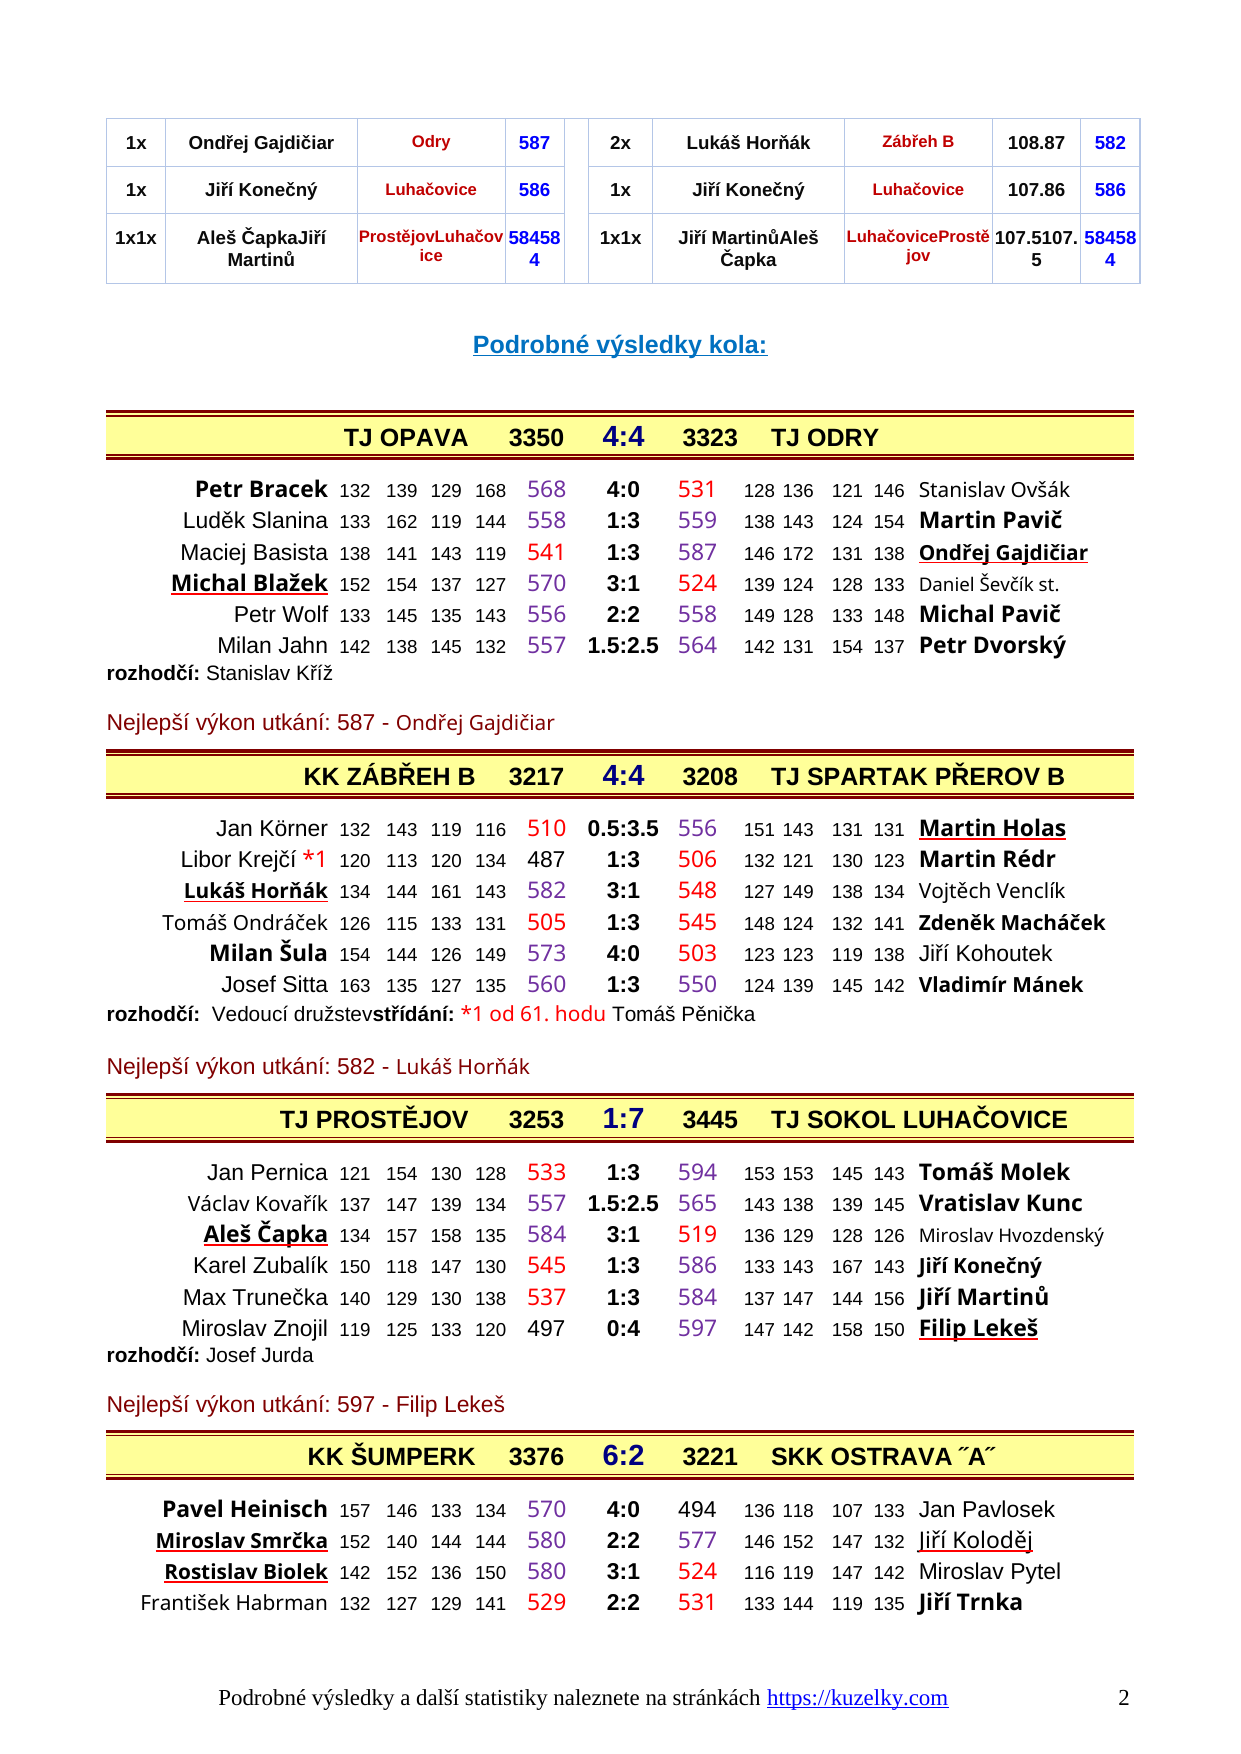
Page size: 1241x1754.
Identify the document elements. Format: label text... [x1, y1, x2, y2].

table_cell Luhačovice [358, 167, 505, 213]
text rozhodčí: Stanislav Kříž [106, 660, 1134, 684]
table_cell 586 [506, 167, 564, 213]
text Podrobné výsledky kola: [94, 330, 1145, 359]
text TJ Prostějov 3253 1:7 3445 TJ Sokol Luhačovice [106, 1099, 1134, 1137]
table_cell Ondřej Gajdičiar [166, 119, 357, 166]
table_cell Luhačovice [845, 214, 992, 282]
table_cell 586 [1081, 167, 1139, 213]
text Luděk Slanina 133 162 119 144 558 1:3 559 138 143 124 154 Martin Pavič [106, 504, 1134, 535]
table_cell Jiří Konečný [653, 167, 844, 213]
table_cell 1x [107, 119, 165, 166]
text Aleš Čapka 134 157 158 135 584 3:1 519 136 129 128 126 Miroslav Hvozdenský [106, 1218, 1134, 1249]
table_cell 1x [589, 214, 652, 282]
table_cell Prostějov [358, 214, 505, 282]
text Maciej Basista 138 141 143 119 541 1:3 587 146 172 131 138 Ondřej Gajdičiar [106, 535, 1134, 567]
table_cell Odry [358, 119, 505, 166]
text Rostislav Biolek 142 152 136 150 580 3:1 524 116 119 147 142 Miroslav Pytel [106, 1555, 1134, 1586]
text Petr Wolf 133 145 135 143 556 2:2 558 149 128 133 148 Michal Pavič [106, 598, 1134, 629]
text Lukáš Horňák 134 144 161 143 582 3:1 548 127 149 138 134 Vojtěch Venclík [106, 874, 1134, 906]
text Libor Krejčí *1 120 113 120 134 487 1:3 506 132 121 130 123 Martin Rédr [106, 843, 1134, 874]
text rozhodčí: Josef Jurda [106, 1343, 1134, 1367]
text Milan Jahn 142 138 145 132 557 1.5:2.5 564 142 131 154 137 Petr Dvorský [106, 629, 1134, 660]
text Václav Kovařík 137 147 139 134 557 1.5:2.5 565 143 138 139 145 Vratislav Kunc [106, 1187, 1134, 1218]
table_cell Aleš Čapka [166, 214, 357, 282]
text KK Šumperk 3376 6:2 3221 SKK Ostrava ˝A˝ [106, 1436, 1134, 1474]
table_cell 2x [589, 119, 652, 166]
table_cell 107.86 [993, 167, 1080, 213]
table_cell 108.87 [993, 119, 1080, 166]
text Nejlepší výkon utkání: 582 - Lukáš Horňák [106, 1052, 1134, 1080]
table_cell 107.5 [993, 214, 1080, 282]
table_cell 1x [107, 214, 165, 282]
text Jan Körner 132 143 119 116 510 0.5:3.5 556 151 143 131 131 Martin Holas [106, 812, 1134, 843]
text Tomáš Ondráček 126 115 133 131 505 1:3 545 148 124 132 141 Zdeněk Macháček [106, 906, 1134, 937]
table_cell Luhačovice [845, 167, 992, 213]
text František Habrman 132 127 129 141 529 2:2 531 133 144 119 135 Jiří Trnka [106, 1586, 1134, 1617]
text Michal Blažek 152 154 137 127 570 3:1 524 139 124 128 133 Daniel Ševčík st. [106, 567, 1134, 598]
text Miroslav Smrčka 152 140 144 144 580 2:2 577 146 152 147 132 Jiří Koloděj [106, 1524, 1134, 1555]
text Max Trunečka 140 129 130 138 537 1:3 584 137 147 144 156 Jiří Martinů [106, 1281, 1134, 1312]
text Jan Pernica 121 154 130 128 533 1:3 594 153 153 145 143 Tomáš Molek [106, 1156, 1134, 1187]
text TJ Opava 3350 4:4 3323 TJ Odry [106, 417, 1134, 454]
table_cell Lukáš Horňák [653, 119, 844, 166]
table_cell 582 [1081, 119, 1139, 166]
text Milan Šula 154 144 126 149 573 4:0 503 123 123 119 138 Jiří Kohoutek [106, 937, 1134, 968]
table_cell 584 [1081, 214, 1139, 282]
text KK Zábřeh B 3217 4:4 3208 TJ Spartak Přerov B [106, 756, 1134, 793]
text Nejlepší výkon utkání: 587 - Ondřej Gajdičiar [106, 708, 1134, 737]
table_cell Zábřeh B [845, 119, 992, 166]
text Petr Bracek 132 139 129 168 568 4:0 531 128 136 121 146 Stanislav Ovšák [106, 473, 1134, 504]
table_cell 1x [589, 167, 652, 213]
table_cell Jiří Martinů [653, 214, 844, 282]
text Karel Zubalík 150 118 147 130 545 1:3 586 133 143 167 143 Jiří Konečný [106, 1249, 1134, 1281]
table_cell 587 [506, 119, 564, 166]
table_cell Jiří Konečný [166, 167, 357, 213]
text Josef Sitta 163 135 127 135 560 1:3 550 124 139 145 142 Vladimír Mánek [106, 968, 1134, 999]
text rozhodčí: Vedoucí družstevstřídání: *1 od 61. hodu Tomáš Pěnička [106, 999, 1134, 1028]
text Miroslav Znojil 119 125 133 120 497 0:4 597 147 142 158 150 Filip Lekeš [106, 1312, 1134, 1343]
text Nejlepší výkon utkání: 597 - Filip Lekeš [106, 1391, 1134, 1417]
text Pavel Heinisch 157 146 133 134 570 4:0 494 136 118 107 133 Jan Pavlosek [106, 1492, 1134, 1524]
table_cell 1x [107, 167, 165, 213]
table_cell 584 [506, 214, 564, 282]
